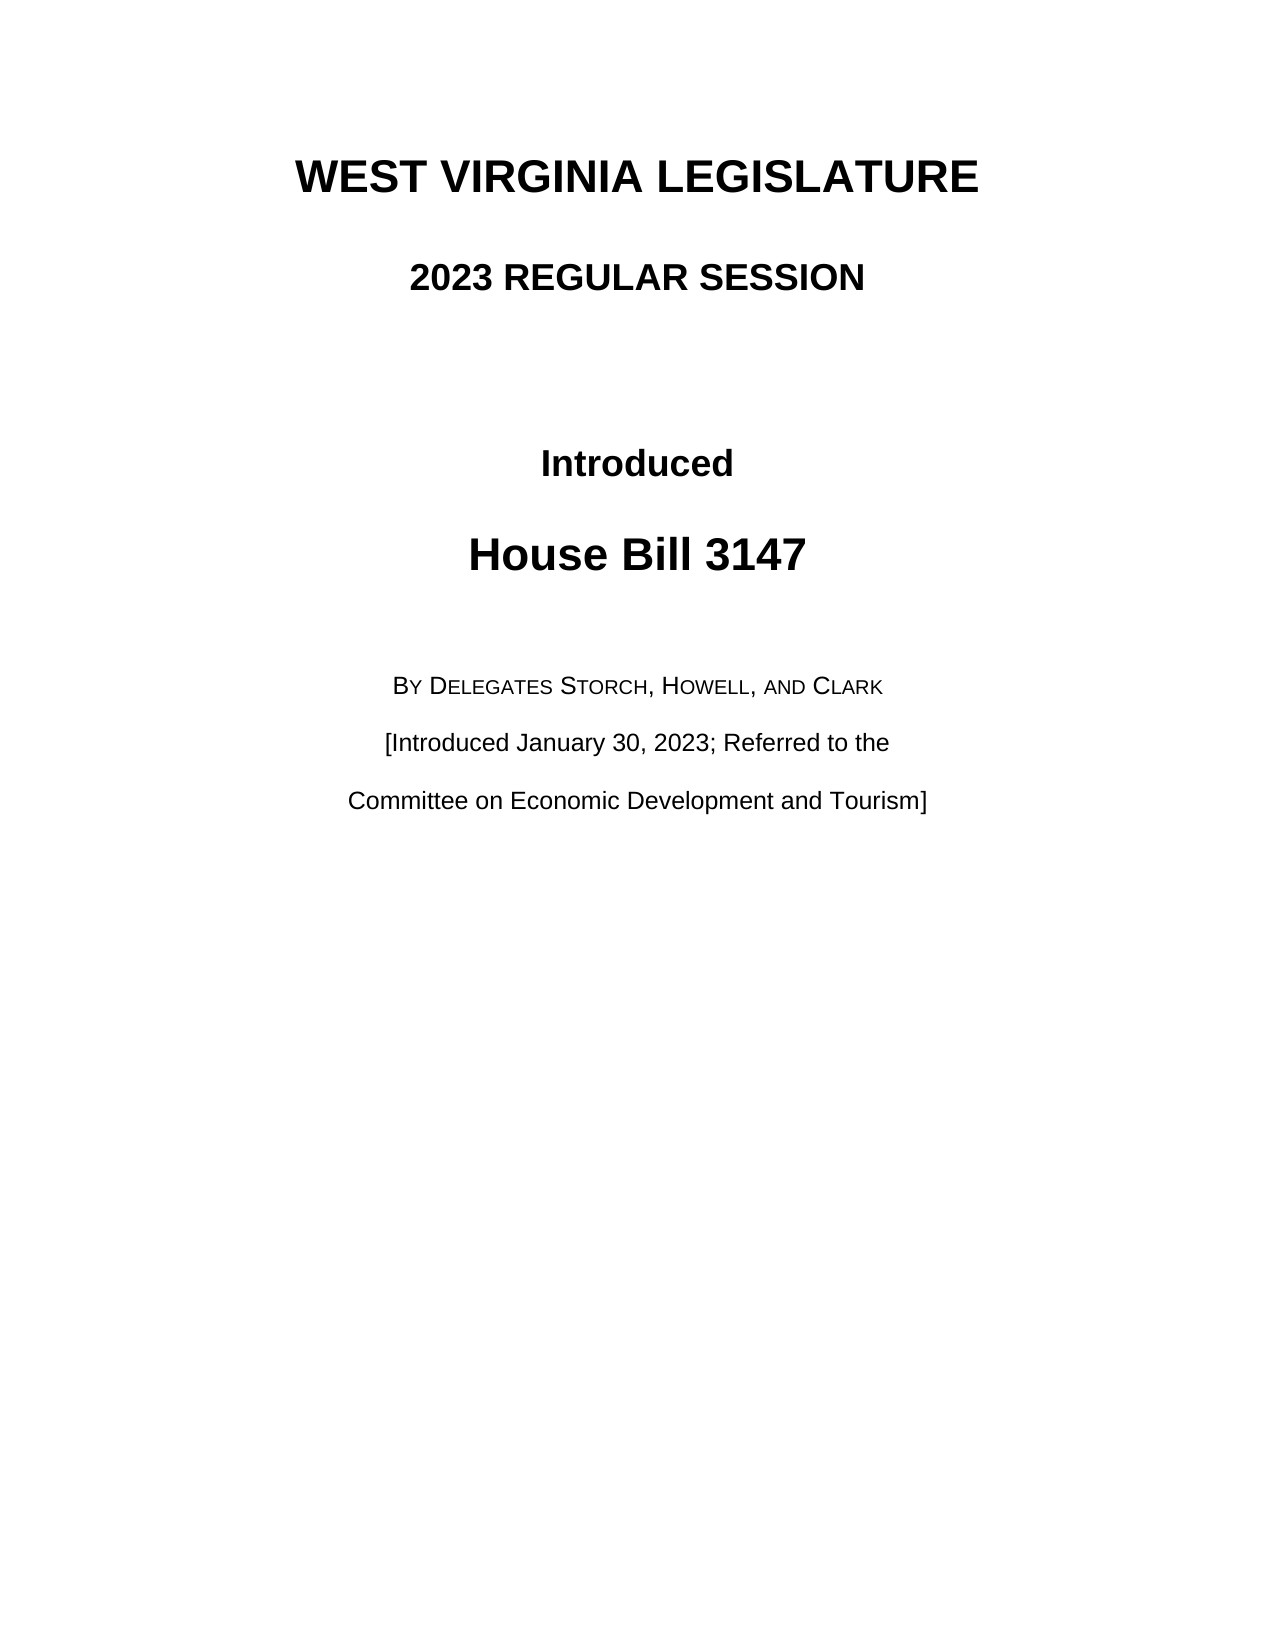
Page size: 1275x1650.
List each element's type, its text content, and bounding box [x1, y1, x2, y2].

text By Delegates Storch, Howell, and Clark [337, 671, 937, 699]
text Bill [150, 528, 1125, 581]
text [] [337, 728, 937, 814]
title WEST virginia legislature [150, 150, 1125, 203]
title 2023 regular session [150, 255, 1125, 298]
